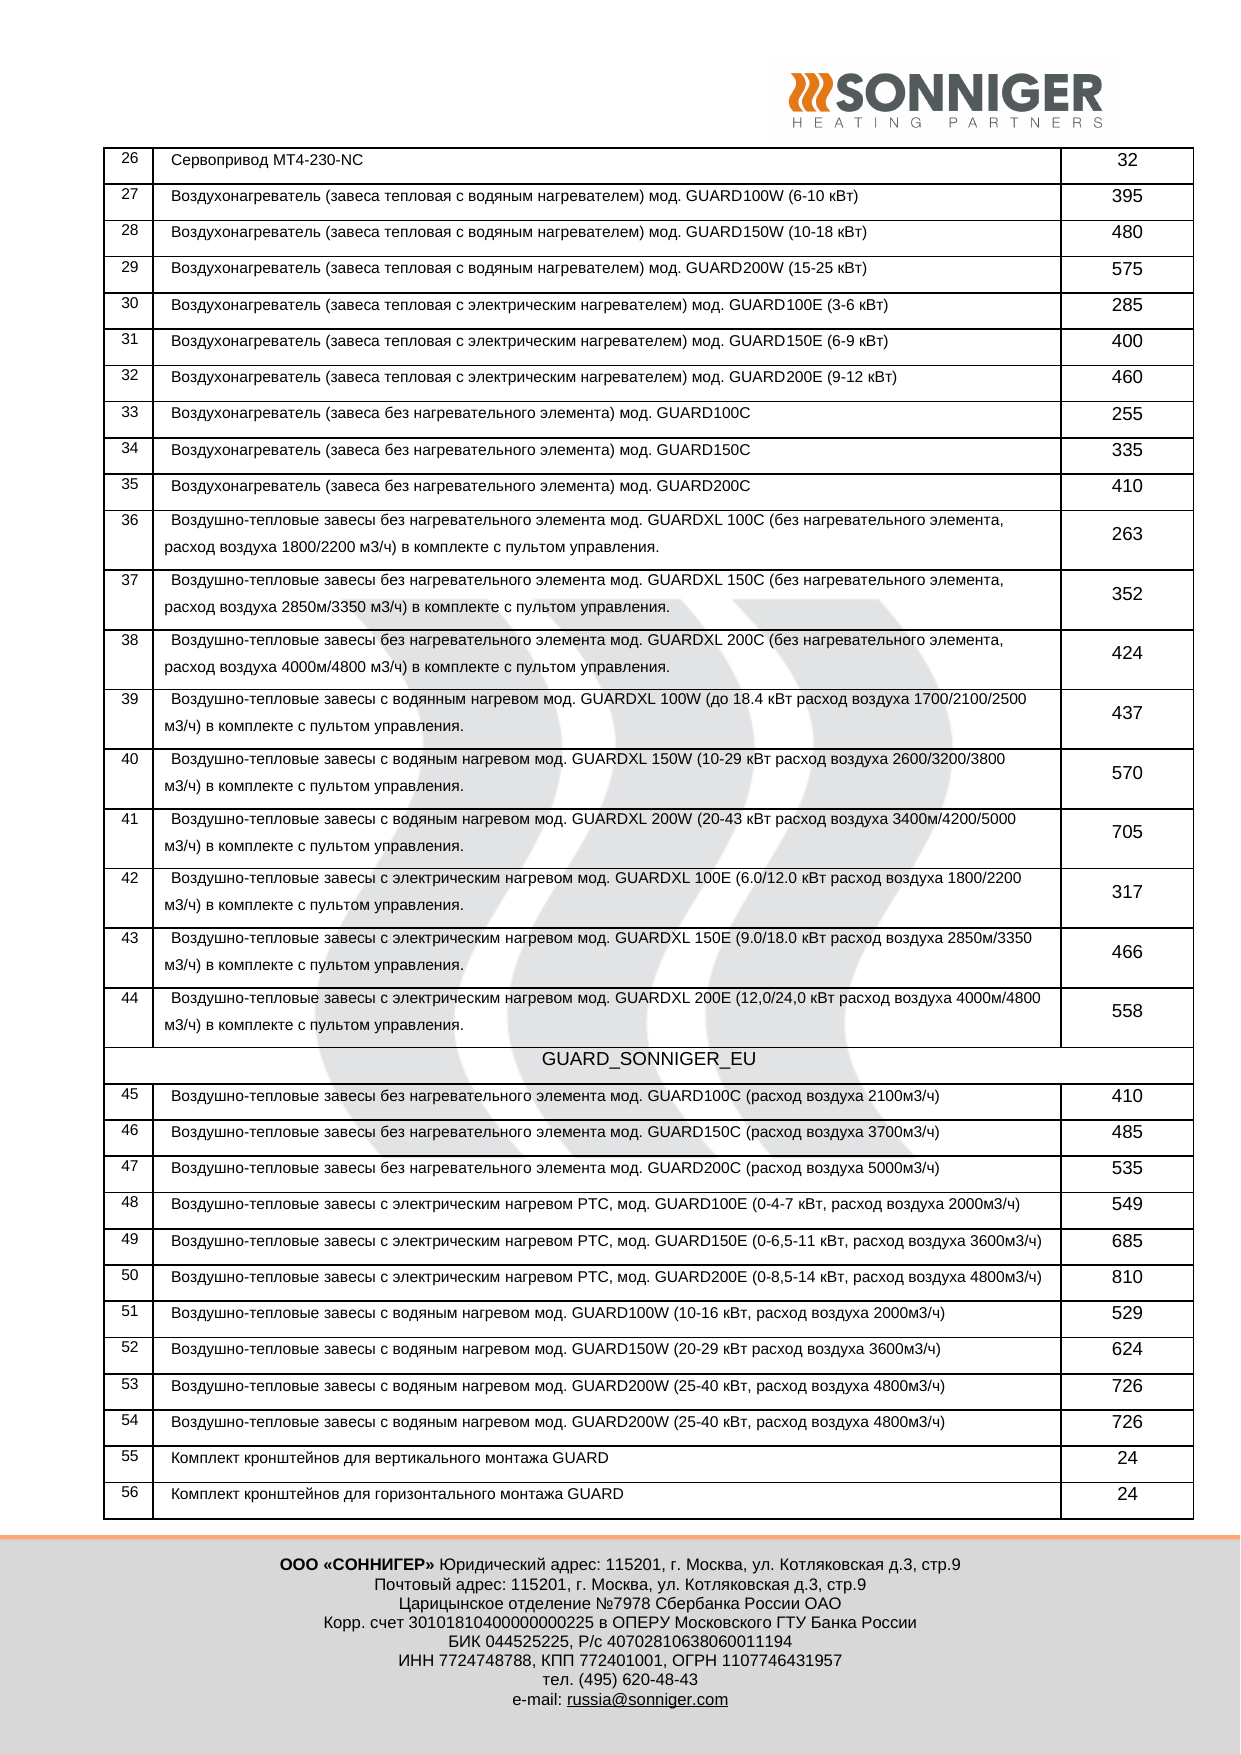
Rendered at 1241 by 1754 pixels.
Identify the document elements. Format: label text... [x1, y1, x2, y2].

table_cell Воздухонагреватель (завеса тепловая с водяным нагревателем) мод. GUARD200W (15-25 кВт) [154, 257, 1060, 292]
table_cell 437 [1062, 690, 1193, 748]
table_cell Воздушно-тепловые завесы с электрическим нагревом PTC, мод. GUARD100E (0-4-7 кВт, расход воздуха 2000м3/ч) [154, 1193, 1060, 1228]
table_cell Воздушно-тепловые завесы с водяным нагревом мод. GUARD200W (25-40 кВт, расход воздуха 4800м3/ч) [154, 1375, 1060, 1409]
table_cell Воздухонагреватель (завеса тепловая с электрическим нагревателем) мод. GUARD200E (9-12 кВт) [154, 366, 1060, 401]
table_cell Комплект кронштейнов для горизонтального монтажа GUARD [154, 1483, 1060, 1518]
table_cell Воздухонагреватель (завеса без нагревательного элемента) мод. GUARD100С [154, 402, 1060, 437]
table_cell 410 [1062, 1085, 1193, 1119]
table_cell 424 [1062, 631, 1193, 688]
table_cell 30 [105, 294, 152, 328]
table_cell 335 [1062, 439, 1193, 473]
table_cell 52 [105, 1338, 152, 1373]
table_cell 54 [105, 1411, 152, 1445]
table_cell Воздухонагреватель (завеса тепловая с водяным нагревателем) мод. GUARD150W (10-18 кВт) [154, 221, 1060, 256]
table_cell 50 [105, 1266, 152, 1300]
table_cell 24 [1062, 1447, 1193, 1482]
table_cell Воздушно-тепловые завесы без нагревательного элемента мод. GUARDXL 150C (без нагревательного элемента, расход воздуха 2850м/3350 м3/ч) в комплекте с пультом управления. [154, 571, 1060, 629]
table_cell 53 [105, 1375, 152, 1409]
table_cell 685 [1062, 1230, 1193, 1264]
table_cell Воздушно-тепловые завесы с водяным нагревом мод. GUARDXL 150W (10-29 кВт расход воздуха 2600/3200/3800 м3/ч) в комплекте с пультом управления. [154, 750, 1060, 808]
table_cell 400 [1062, 330, 1193, 364]
table_cell 26 [105, 149, 152, 183]
table_cell 24 [1062, 1483, 1193, 1518]
table_cell Воздухонагреватель (завеса без нагревательного элемента) мод. GUARD200С [154, 475, 1060, 509]
table_cell 44 [105, 989, 152, 1047]
table_cell 395 [1062, 185, 1193, 219]
table_cell 410 [1062, 475, 1193, 509]
picture [768, 54, 1123, 147]
table_cell 460 [1062, 366, 1193, 401]
table_cell 480 [1062, 221, 1193, 256]
table_cell Воздушно-тепловые завесы с электрическим нагревом мод. GUARDXL 200E (12,0/24,0 кВт расход воздуха 4000м/4800 м3/ч) в комплекте с пультом управления. [154, 989, 1060, 1047]
table_cell 40 [105, 750, 152, 808]
table_cell Воздушно-тепловые завесы без нагревательного элемента мод. GUARD150С (расход воздуха 3700м3/ч) [154, 1121, 1060, 1155]
table_cell 33 [105, 402, 152, 437]
table_cell 558 [1062, 989, 1193, 1047]
table_cell Воздухонагреватель (завеса тепловая с электрическим нагревателем) мод. GUARD150E (6-9 кВт) [154, 330, 1060, 364]
table_cell Воздухонагреватель (завеса тепловая с водяным нагревателем) мод. GUARD100W (6-10 кВт) [154, 185, 1060, 219]
table_cell 32 [1062, 149, 1193, 183]
table_cell 46 [105, 1121, 152, 1155]
table_cell 726 [1062, 1375, 1193, 1409]
table_cell 36 [105, 511, 152, 569]
table_cell 549 [1062, 1193, 1193, 1228]
table_cell Воздушно-тепловые завесы с электрическим нагревом PTC, мод. GUARD200E (0-8,5-14 кВт, расход воздуха 4800м3/ч) [154, 1266, 1060, 1300]
table_cell Воздушно-тепловые завесы с водянным нагревом мод. GUARDXL 100W (до 18.4 кВт расход воздуха 1700/2100/2500 м3/ч) в комплекте с пультом управления. [154, 690, 1060, 748]
table_cell Воздушно-тепловые завесы с водяным нагревом мод. GUARDXL 200W (20-43 кВт расход воздуха 3400м/4200/5000 м3/ч) в комплекте с пультом управления. [154, 810, 1060, 868]
table_cell 31 [105, 330, 152, 364]
table_cell 49 [105, 1230, 152, 1264]
table_cell 624 [1062, 1338, 1193, 1373]
table_cell 39 [105, 690, 152, 748]
table_cell Воздушно-тепловые завесы с водяным нагревом мод. GUARD100W (10-16 кВт, расход воздуха 2000м3/ч) [154, 1302, 1060, 1337]
table_cell Комплект кронштейнов для вертикального монтажа GUARD [154, 1447, 1060, 1482]
table_cell 726 [1062, 1411, 1193, 1445]
table_cell Воздушно-тепловые завесы с электрическим нагревом PTC, мод. GUARD150E (0-6,5-11 кВт, расход воздуха 3600м3/ч) [154, 1230, 1060, 1264]
table_cell 705 [1062, 810, 1193, 868]
table_cell 43 [105, 929, 152, 987]
table_cell Воздушно-тепловые завесы без нагревательного элемента мод. GUARDXL 200C (без нагревательного элемента, расход воздуха 4000м/4800 м3/ч) в комплекте с пультом управления. [154, 631, 1060, 688]
table_cell 285 [1062, 294, 1193, 328]
table_cell 48 [105, 1193, 152, 1228]
table_cell 38 [105, 631, 152, 688]
table_cell 485 [1062, 1121, 1193, 1155]
table_cell 34 [105, 439, 152, 473]
table_cell Воздухонагреватель (завеса без нагревательного элемента) мод. GUARD150С [154, 439, 1060, 473]
table_cell 32 [105, 366, 152, 401]
table_cell Воздушно-тепловые завесы с водяным нагревом мод. GUARD150W (20-29 кВт расход воздуха 3600м3/ч) [154, 1338, 1060, 1373]
table_cell GUARD_SONNIGER_EU [105, 1048, 1193, 1083]
table_cell 810 [1062, 1266, 1193, 1300]
table_cell 42 [105, 869, 152, 927]
table_cell 352 [1062, 571, 1193, 629]
table_cell Воздушно-тепловые завесы без нагревательного элемента мод. GUARDXL 100C (без нагревательного элемента, расход воздуха 1800/2200 м3/ч) в комплекте с пультом управления. [154, 511, 1060, 569]
table_cell 47 [105, 1157, 152, 1192]
table_cell 45 [105, 1085, 152, 1119]
table_cell Воздушно-тепловые завесы с электрическим нагревом мод. GUARDXL 100E (6.0/12.0 кВт расход воздуха 1800/2200 м3/ч) в комплекте с пультом управления. [154, 869, 1060, 927]
table_cell Воздухонагреватель (завеса тепловая с электрическим нагревателем) мод. GUARD100E (3-6 кВт) [154, 294, 1060, 328]
table_cell Воздушно-тепловые завесы без нагревательного элемента мод. GUARD100С (расход воздуха 2100м3/ч) [154, 1085, 1060, 1119]
table_cell 317 [1062, 869, 1193, 927]
table_cell Воздушно-тепловые завесы без нагревательного элемента мод. GUARD200С (расход воздуха 5000м3/ч) [154, 1157, 1060, 1192]
table_cell 570 [1062, 750, 1193, 808]
table_cell 56 [105, 1483, 152, 1518]
table_cell 28 [0, 1535, 1241, 1754]
table_cell Воздушно-тепловые завесы с водяным нагревом мод. GUARD200W (25-40 кВт, расход воздуха 4800м3/ч) [154, 1411, 1060, 1445]
table_cell 27 [105, 185, 152, 219]
table_cell 255 [1062, 402, 1193, 437]
table_cell 529 [1062, 1302, 1193, 1337]
table_cell 29 [105, 257, 152, 292]
table_cell 28 [105, 221, 152, 256]
table_cell 41 [105, 810, 152, 868]
table_cell 55 [105, 1447, 152, 1482]
table_cell 535 [1062, 1157, 1193, 1192]
table_cell 466 [1062, 929, 1193, 987]
table_cell Воздушно-тепловые завесы с электрическим нагревом мод. GUARDXL 150E (9.0/18.0 кВт расход воздуха 2850м/3350 м3/ч) в комплекте с пультом управления. [154, 929, 1060, 987]
table_cell 263 [1062, 511, 1193, 569]
table_cell Сервопривод MT4-230-NC [154, 149, 1060, 183]
table_cell 51 [105, 1302, 152, 1337]
table_cell 35 [105, 475, 152, 509]
table_cell 575 [1062, 257, 1193, 292]
table_cell 37 [105, 571, 152, 629]
